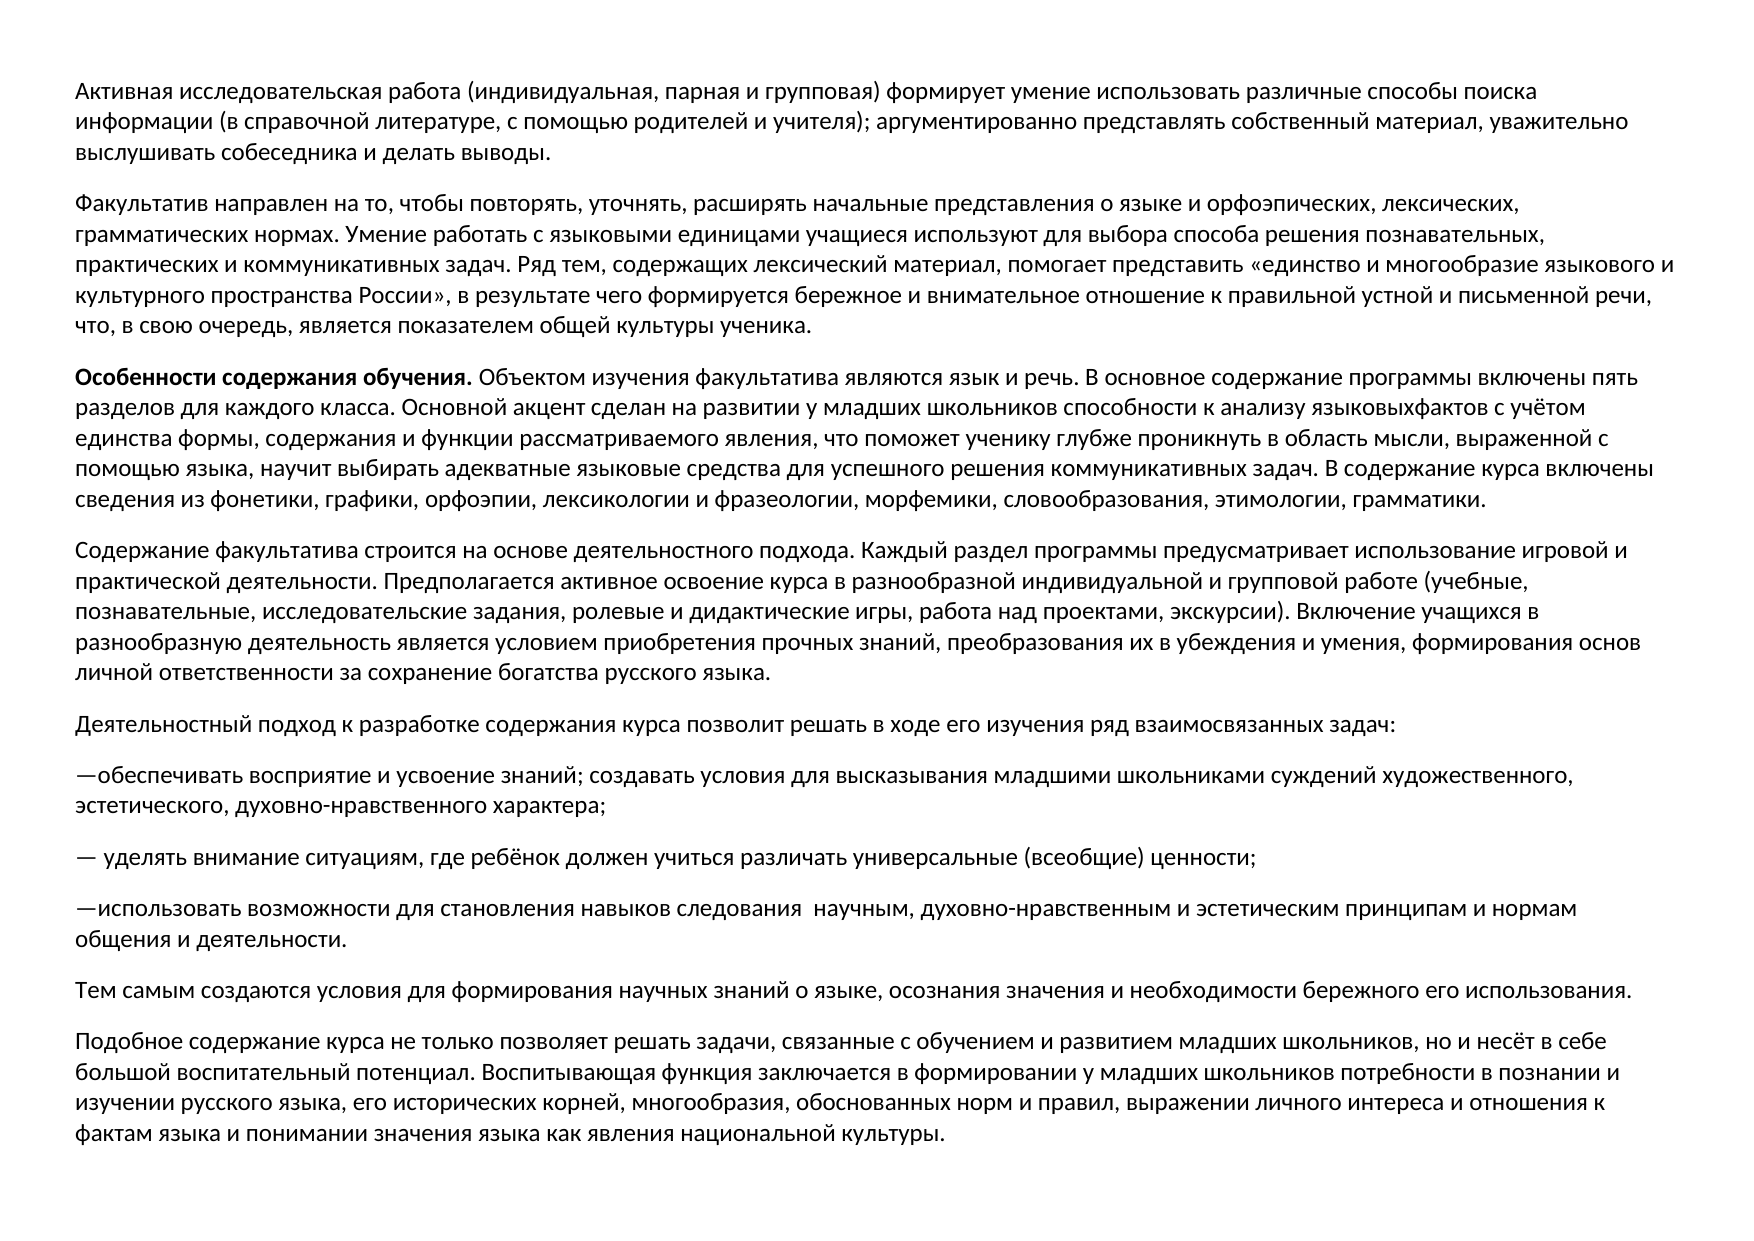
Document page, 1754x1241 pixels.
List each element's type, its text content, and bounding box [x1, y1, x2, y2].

text —использовать возможности для становления навыков следования научным, духовно-нравственным и эстетическим принципам и нормам общения и деятельности. [75, 892, 1679, 953]
text Факультатив направлен на то, чтобы повторять, уточнять, расширять начальные представления о языке и орфоэпических, лексических, грамматических нормах. Умение работать с языковыми единицами учащиеся используют для выбора способа решения познавательных, практических и коммуникативных задач. Ряд тем, содержащих лексический материал, помогает представить «единство и многообразие языкового и культурного пространства России», в результате чего формируется бережное и внимательное отношение к правильной устной и письменной речи, что, в свою очередь, является показателем общей культуры ученика. [75, 187, 1679, 340]
text Активная исследовательская работа (индивидуальная, парная и групповая) формирует умение использовать различные способы поиска информации (в справочной литературе, с помощью родителей и учителя); аргументированно представлять собственный материал, уважительно выслушивать собеседника и делать выводы. [75, 75, 1679, 167]
text — уделять внимание ситуациям, где ребёнок должен учиться различать универсальные (всеобщие) ценности; [75, 841, 1679, 871]
text Содержание факультатива строится на основе деятельностного подхода. Каждый раздел программы предусматривает использование игровой и практической деятельности. Предполагается активное освоение курса в разнообразной индивидуальной и групповой работе (учебные, познавательные, исследовательские задания, ролевые и дидактические игры, работа над проектами, экскурсии). Включение учащихся в разнообразную деятельность является условием приобретения прочных знаний, преобразования их в убеждения и умения, формирования основ личной ответственности за сохранение богатства русского языка. [75, 534, 1679, 687]
text —обеспечивать восприятие и усвоение знаний; создавать условия для высказывания младшими школьниками суждений художественного, эстетического, духовно-нравственного характера; [75, 759, 1679, 820]
text Тем самым создаются условия для формирования научных знаний о языке, осознания значения и необходимости бережного его использования. [75, 974, 1679, 1005]
text Деятельностный подход к разработке содержания курса позволит решать в ходе его изучения ряд взаимосвязанных задач: [75, 708, 1679, 738]
text Особенности содержания обучения. Объектом изучения факультатива являются язык и речь. В основное содержание программы включены пять разделов для каждого класса. Основной акцент сделан на развитии у младших школьников способности к анализу языковыхфактов с учётом единства формы, содержания и функции рассматриваемого явления, что поможет ученику глубже проникнуть в область мысли, выраженной с помощью языка, научит выбирать адекватные языковые средства для успешного решения коммуникативных задач. В содержание курса включены сведения из фонетики, графики, орфоэпии, лексикологии и фразеологии, морфемики, словообразования, этимологии, грамматики. [75, 361, 1679, 513]
text Подобное содержание курса не только позволяет решать задачи, связанные с обучением и развитием младших школьников, но и несёт в себе большой воспитательный потенциал. Воспитывающая функция заключается в формировании у младших школьников потребности в познании и изучении русского языка, его исторических корней, многообразия, обоснованных норм и правил, выражении личного интереса и отношения к фактам языка и понимании значения языка как явления национальной культуры. [75, 1026, 1679, 1148]
